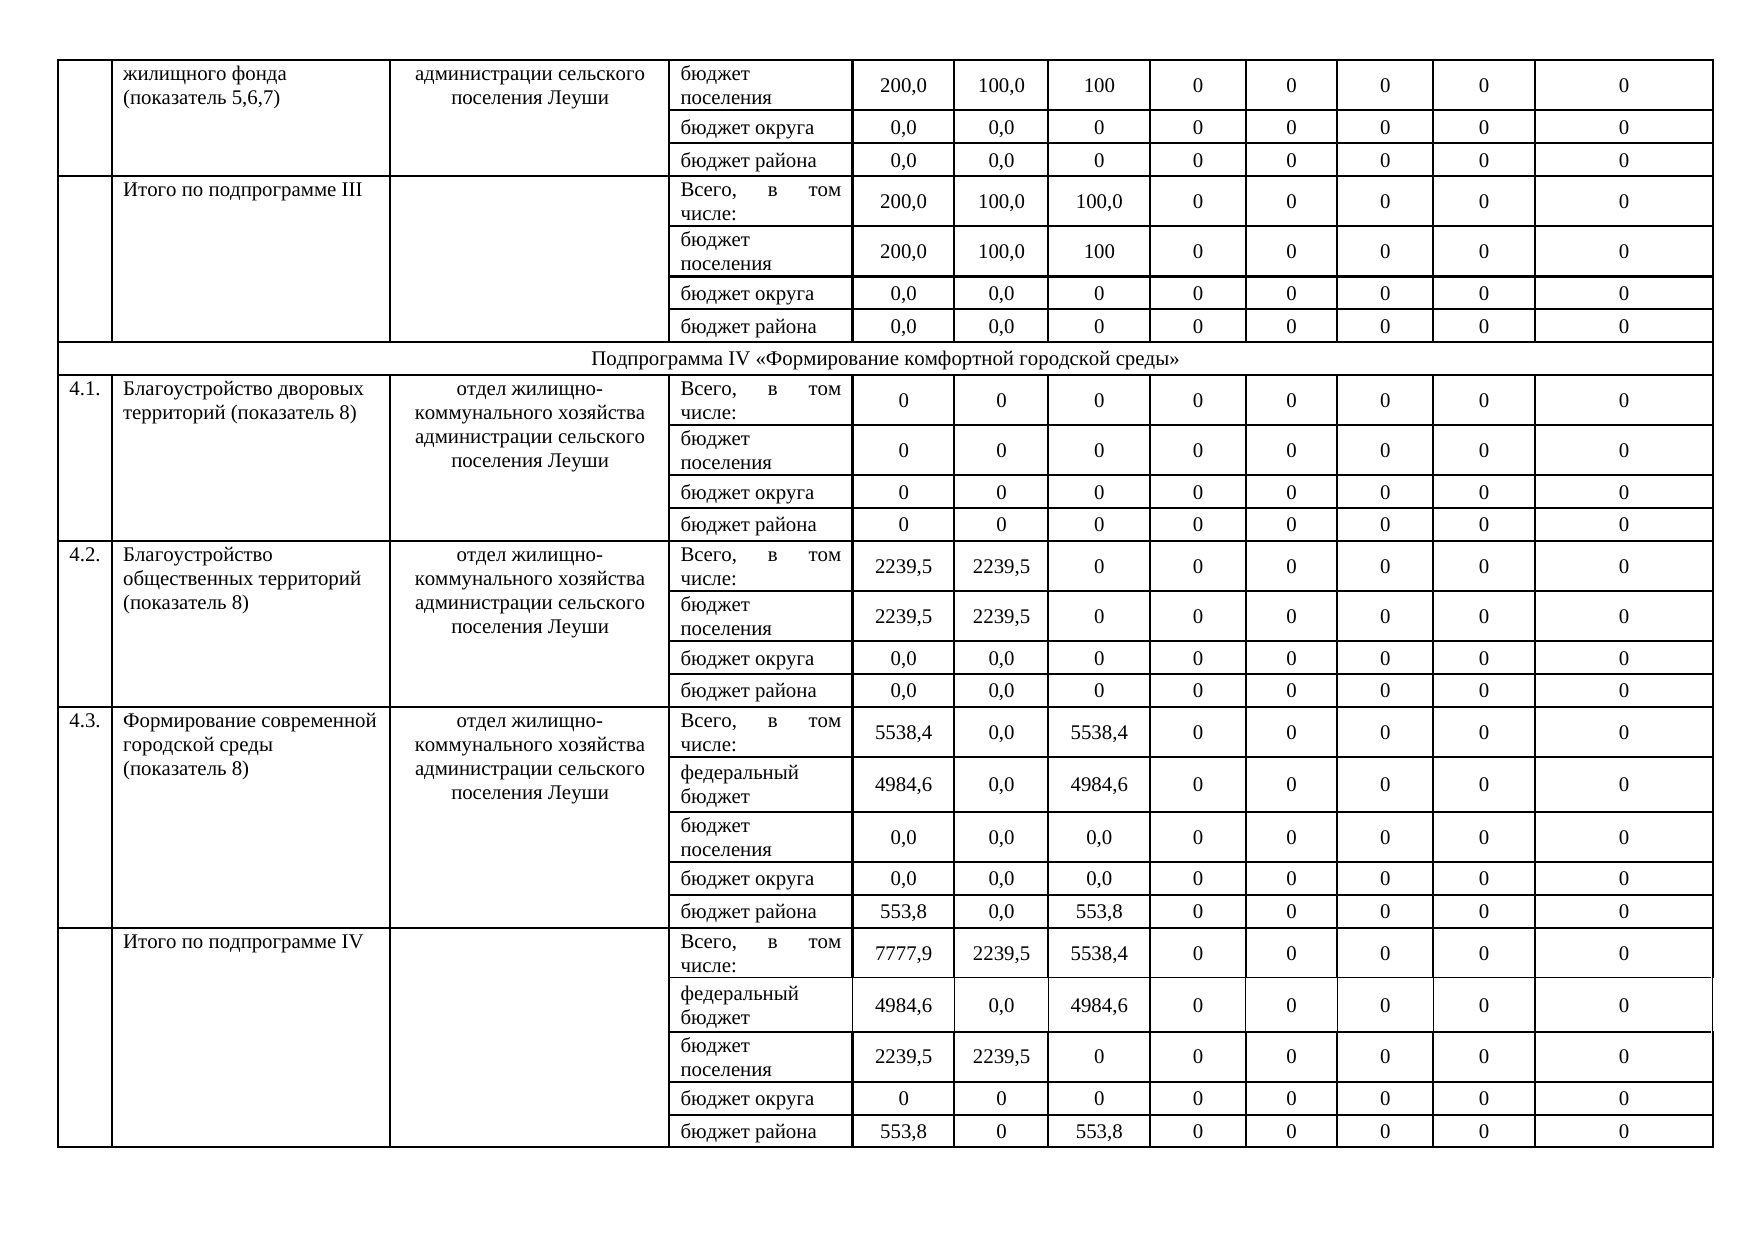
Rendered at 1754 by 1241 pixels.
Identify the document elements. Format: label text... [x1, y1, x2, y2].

table_cell 0 [1049, 592, 1149, 640]
table_cell 100,0 [955, 227, 1047, 275]
table_cell 0,0 [854, 278, 953, 308]
table_cell 0 [1151, 758, 1245, 811]
table_cell 0 [1338, 929, 1432, 977]
table_cell 0 [1151, 61, 1245, 109]
table_cell 2239,5 [854, 592, 953, 640]
table_cell 0 [1536, 929, 1712, 977]
table_cell 0 [1338, 177, 1432, 225]
table_cell 0 [1151, 177, 1245, 225]
table_cell 0,0 [854, 675, 953, 706]
table_cell 0 [854, 376, 953, 424]
table_cell 0 [1247, 177, 1336, 225]
table_cell 0 [1247, 61, 1336, 109]
table_cell 4.2. [59, 542, 111, 706]
table_cell 0 [1536, 278, 1712, 308]
table_cell 0 [1151, 813, 1245, 861]
table_cell 0 [1049, 542, 1149, 590]
table_cell 0,0 [955, 144, 1047, 175]
table_cell 4984,6 [854, 758, 953, 811]
table_cell 0 [955, 1116, 1047, 1146]
table_cell 0 [1151, 278, 1245, 308]
table_cell 0 [1434, 642, 1534, 673]
table_cell 0 [1151, 542, 1245, 590]
table_cell 4.3. [59, 708, 111, 927]
table_cell 0 [1338, 278, 1432, 308]
table_cell бюджет поселения [670, 1033, 851, 1081]
table_cell бюджет округа [670, 1083, 851, 1113]
table_cell 0 [1434, 1116, 1534, 1146]
table_cell 0,0 [854, 813, 953, 861]
table_cell 0 [1434, 1033, 1534, 1081]
table_cell федеральный бюджет [670, 758, 851, 811]
table_cell 0 [1434, 111, 1534, 142]
table_cell 0 [1151, 144, 1245, 175]
table_cell 2239,5 [955, 592, 1047, 640]
table_cell 2239,5 [854, 1033, 953, 1081]
table_cell 0 [1247, 758, 1336, 811]
table_cell Формирование современной городской среды (показатель 8) [113, 708, 389, 927]
table_cell 0 [1338, 863, 1432, 894]
table_cell 0 [1049, 1083, 1149, 1113]
table_cell 0 [1434, 144, 1534, 175]
table_cell 200,0 [854, 61, 953, 109]
table_cell бюджет поселения [670, 592, 851, 640]
table_cell 0,0 [955, 310, 1047, 341]
table_cell 0 [1338, 509, 1432, 540]
table_cell отдел жилищно-коммунального хозяйства администрации сельского поселения Леуши [391, 542, 668, 706]
table_cell Подпрограмма IV «Формирование комфортной городской среды» [59, 343, 1712, 374]
table_cell 0,0 [955, 675, 1047, 706]
table_cell 0 [1536, 111, 1712, 142]
table_cell 0,0 [955, 863, 1047, 894]
table_cell 0 [1151, 1033, 1245, 1081]
table_cell 0 [955, 509, 1047, 540]
table_cell 0,0 [955, 813, 1047, 861]
table_cell 0 [1434, 896, 1534, 927]
table_cell [391, 177, 668, 341]
table_cell 0,0 [955, 978, 1048, 1031]
table_cell 0 [1434, 509, 1534, 540]
table_cell 0 [1247, 642, 1336, 673]
table_cell бюджет района [670, 675, 851, 706]
table_cell 0 [1338, 542, 1432, 590]
table_cell 0,0 [955, 896, 1047, 927]
table_cell 0 [1338, 1116, 1432, 1146]
table_cell 0 [1536, 813, 1712, 861]
table_cell 0 [1049, 1033, 1149, 1081]
table_cell бюджет округа [670, 111, 851, 142]
table_cell 0 [1151, 376, 1245, 424]
table_cell 0 [1247, 426, 1336, 474]
table_cell 553,8 [1049, 896, 1149, 927]
table_cell 0 [1338, 310, 1432, 341]
table_cell бюджет района [670, 896, 851, 927]
table_cell 0 [1247, 310, 1336, 341]
table_cell 0 [1151, 476, 1245, 507]
table_cell 0 [1338, 642, 1432, 673]
table_cell 0 [1434, 978, 1534, 1031]
table_cell 0 [1536, 476, 1712, 507]
table_cell бюджет поселения [670, 227, 851, 275]
table_cell 0 [1049, 376, 1149, 424]
table_cell бюджет района [670, 509, 851, 540]
table_cell 0 [1247, 111, 1336, 142]
table_cell 0 [955, 476, 1047, 507]
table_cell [113, 61, 389, 175]
table_cell 0 [1536, 592, 1712, 640]
table_cell 0 [1247, 144, 1336, 175]
table_cell 0 [1338, 111, 1432, 142]
table_cell 0 [1151, 708, 1245, 756]
table_cell 0 [1536, 758, 1712, 811]
table_cell 0 [1151, 227, 1245, 275]
table_cell 0 [1338, 758, 1432, 811]
table_cell 0 [1536, 708, 1712, 756]
table_cell 0,0 [955, 111, 1047, 142]
table_cell 0 [1247, 227, 1336, 275]
table_cell 5538,4 [1049, 708, 1149, 756]
table_cell 0 [1434, 929, 1534, 977]
table_cell 0 [1049, 310, 1149, 341]
table_cell 4984,6 [853, 978, 954, 1031]
table_cell 0 [1536, 542, 1712, 590]
table_cell 0 [1536, 642, 1712, 673]
table_cell 0 [1434, 476, 1534, 507]
table_cell 0 [1536, 1116, 1712, 1146]
table_cell 0 [1338, 896, 1432, 927]
table_cell 0 [1151, 675, 1245, 706]
table_cell 553,8 [1049, 1116, 1149, 1146]
table_cell [391, 929, 668, 1146]
table_cell 0 [1151, 929, 1245, 977]
table_cell 0 [1536, 61, 1712, 109]
table_cell бюджет района [670, 144, 851, 175]
table_cell 0 [1434, 758, 1534, 811]
table_cell 100 [1049, 61, 1149, 109]
table_cell 0 [1247, 592, 1336, 640]
table_cell 0 [1536, 977, 1712, 1031]
table_cell 0 [1247, 813, 1336, 861]
table_cell 0 [1434, 426, 1534, 474]
table_cell 0 [1536, 310, 1712, 341]
table_cell 0 [1049, 426, 1149, 474]
table_cell 0 [1049, 675, 1149, 706]
table_cell 0 [1434, 278, 1534, 308]
table_cell 0 [1536, 896, 1712, 927]
table_cell 0 [1434, 177, 1534, 225]
table_cell бюджет округа [670, 476, 851, 507]
table_cell 0 [1536, 227, 1712, 275]
table_cell 0 [1536, 863, 1712, 894]
table_cell 0 [1247, 896, 1336, 927]
table_cell 0 [1151, 592, 1245, 640]
table_cell 0 [1434, 61, 1534, 109]
table_cell 0 [1246, 978, 1337, 1031]
table_cell 0 [1151, 1116, 1245, 1146]
table_cell 200,0 [854, 227, 953, 275]
table_cell бюджет округа [670, 642, 851, 673]
table_cell бюджет поселения [670, 61, 851, 109]
table_cell Итого по подпрограмме IV [113, 929, 389, 1146]
table_cell Всего, в том числе: [670, 708, 851, 756]
table_cell 0 [1247, 675, 1336, 706]
table_cell 0 [955, 426, 1047, 474]
table_cell бюджет района [670, 1116, 851, 1146]
table_cell 5538,4 [854, 708, 953, 756]
table_cell 0 [1536, 1083, 1712, 1113]
table_cell 2239,5 [955, 542, 1047, 590]
table_cell 0 [1434, 708, 1534, 756]
table_cell 553,8 [854, 896, 953, 927]
table_cell 0 [854, 476, 953, 507]
table_cell бюджет поселения [670, 426, 851, 474]
table_cell 0 [955, 1083, 1047, 1113]
table_cell 0 [1338, 426, 1432, 474]
table_cell 0 [1338, 476, 1432, 507]
table_cell 0 [1434, 310, 1534, 341]
table_cell 0 [1434, 675, 1534, 706]
table_cell 0 [1536, 177, 1712, 225]
table_cell 0 [1338, 675, 1432, 706]
table_cell 0 [1247, 278, 1336, 308]
table_cell 5538,4 [1049, 929, 1149, 977]
table_cell 0 [1049, 642, 1149, 673]
table_cell 0,0 [1049, 863, 1149, 894]
table_cell 0 [1434, 863, 1534, 894]
table_cell бюджет поселения [670, 813, 851, 861]
table_cell 0 [1151, 863, 1245, 894]
table_cell 0 [1247, 476, 1336, 507]
table_cell [59, 177, 111, 341]
table_cell 4.1. [59, 376, 111, 540]
table_cell 0,0 [955, 758, 1047, 811]
table_cell 0 [1434, 592, 1534, 640]
table_cell 0 [1247, 1083, 1336, 1113]
table_cell 0 [1434, 376, 1534, 424]
table_cell 0 [1151, 111, 1245, 142]
table_cell 0 [1338, 61, 1432, 109]
table_cell 0 [1247, 1116, 1336, 1146]
table_cell 0 [854, 1083, 953, 1113]
table_cell 0 [1151, 642, 1245, 673]
table_cell 0,0 [955, 642, 1047, 673]
table_cell 0 [1151, 509, 1245, 540]
table_cell федеральный бюджет [670, 978, 852, 1031]
table_cell 2239,5 [955, 1033, 1047, 1081]
table_cell 0 [1049, 509, 1149, 540]
table_cell 0 [1434, 813, 1534, 861]
table_cell 7777,9 [854, 929, 953, 977]
table_cell 0 [1151, 310, 1245, 341]
table_cell 0 [1536, 509, 1712, 540]
table_cell 100 [1049, 227, 1149, 275]
table_cell Всего, в том числе: [670, 376, 851, 424]
table_cell отдел жилищно-коммунального хозяйства администрации сельского поселения Леуши [391, 376, 668, 540]
table_cell 0 [1338, 813, 1432, 861]
table_cell 0 [1536, 426, 1712, 474]
table_cell 0 [1049, 278, 1149, 308]
table_cell Всего, в том числе: [670, 542, 851, 590]
table_cell 0 [1338, 1083, 1432, 1113]
table_cell 2239,5 [955, 929, 1047, 977]
table_cell 0 [1338, 144, 1432, 175]
table_cell 553,8 [854, 1116, 953, 1146]
table_cell Всего, в том числе: [670, 177, 851, 225]
table_cell 0 [1536, 1031, 1712, 1081]
table_cell 0 [1247, 708, 1336, 756]
table_cell 0 [1049, 144, 1149, 175]
table_cell 3.1. [59, 61, 111, 175]
table_cell 0 [1151, 896, 1245, 927]
table_cell 100,0 [1049, 177, 1149, 225]
table_cell 200,0 [854, 177, 953, 225]
table_cell 4984,6 [1049, 758, 1149, 811]
table_cell 0 [1247, 1033, 1336, 1081]
table_cell 0 [1536, 376, 1712, 424]
table_cell Благоустройство дворовых территорий (показатель 8) [113, 376, 389, 540]
table_cell 0 [1049, 476, 1149, 507]
table_cell 0 [1338, 227, 1432, 275]
table_cell Благоустройство общественных территорий (показатель 8) [113, 542, 389, 706]
table_cell 0 [1338, 978, 1433, 1031]
table_cell 0 [1434, 542, 1534, 590]
table_cell 0,0 [854, 642, 953, 673]
table_cell 0 [1151, 426, 1245, 474]
table_cell 0,0 [854, 863, 953, 894]
table_cell бюджет округа [670, 863, 851, 894]
table_cell 0 [854, 509, 953, 540]
table_cell 4984,6 [1049, 978, 1149, 1031]
table_cell 0 [854, 426, 953, 474]
table_cell [59, 929, 111, 1146]
table_cell 2239,5 [854, 542, 953, 590]
table_cell 0 [1247, 929, 1336, 977]
table_cell 0 [1338, 592, 1432, 640]
table_cell отдел жилищно-коммунального хозяйства администрации сельского поселения Леуши [391, 708, 668, 927]
table_cell Всего, в том числе: [670, 929, 851, 977]
table_cell 100,0 [955, 61, 1047, 109]
table_cell бюджет района [670, 310, 851, 341]
table_cell 0 [1536, 675, 1712, 706]
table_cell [391, 61, 668, 175]
table_cell 0 [1434, 227, 1534, 275]
table_cell 0 [955, 376, 1047, 424]
table_cell 0 [1338, 1033, 1432, 1081]
table_cell 0 [1536, 144, 1712, 175]
table_cell 0 [1247, 509, 1336, 540]
table_cell 0 [1247, 376, 1336, 424]
table_cell 0 [1247, 542, 1336, 590]
table_cell 0 [1049, 111, 1149, 142]
table_cell 0,0 [854, 144, 953, 175]
table_cell Итого по подпрограмме III [113, 177, 389, 341]
table_cell 0,0 [955, 708, 1047, 756]
table_cell 0 [1247, 863, 1336, 894]
table_cell 0 [1338, 376, 1432, 424]
table_cell 0 [1151, 1083, 1245, 1113]
table_cell 0,0 [1049, 813, 1149, 861]
table_cell 100,0 [955, 177, 1047, 225]
table_cell 0,0 [854, 310, 953, 341]
table_cell бюджет округа [670, 278, 851, 308]
table_cell 0,0 [955, 278, 1047, 308]
table_cell 0,0 [854, 111, 953, 142]
table_cell 0 [1434, 1083, 1534, 1113]
table_cell 0 [1151, 978, 1245, 1031]
table_cell 0 [1338, 708, 1432, 756]
